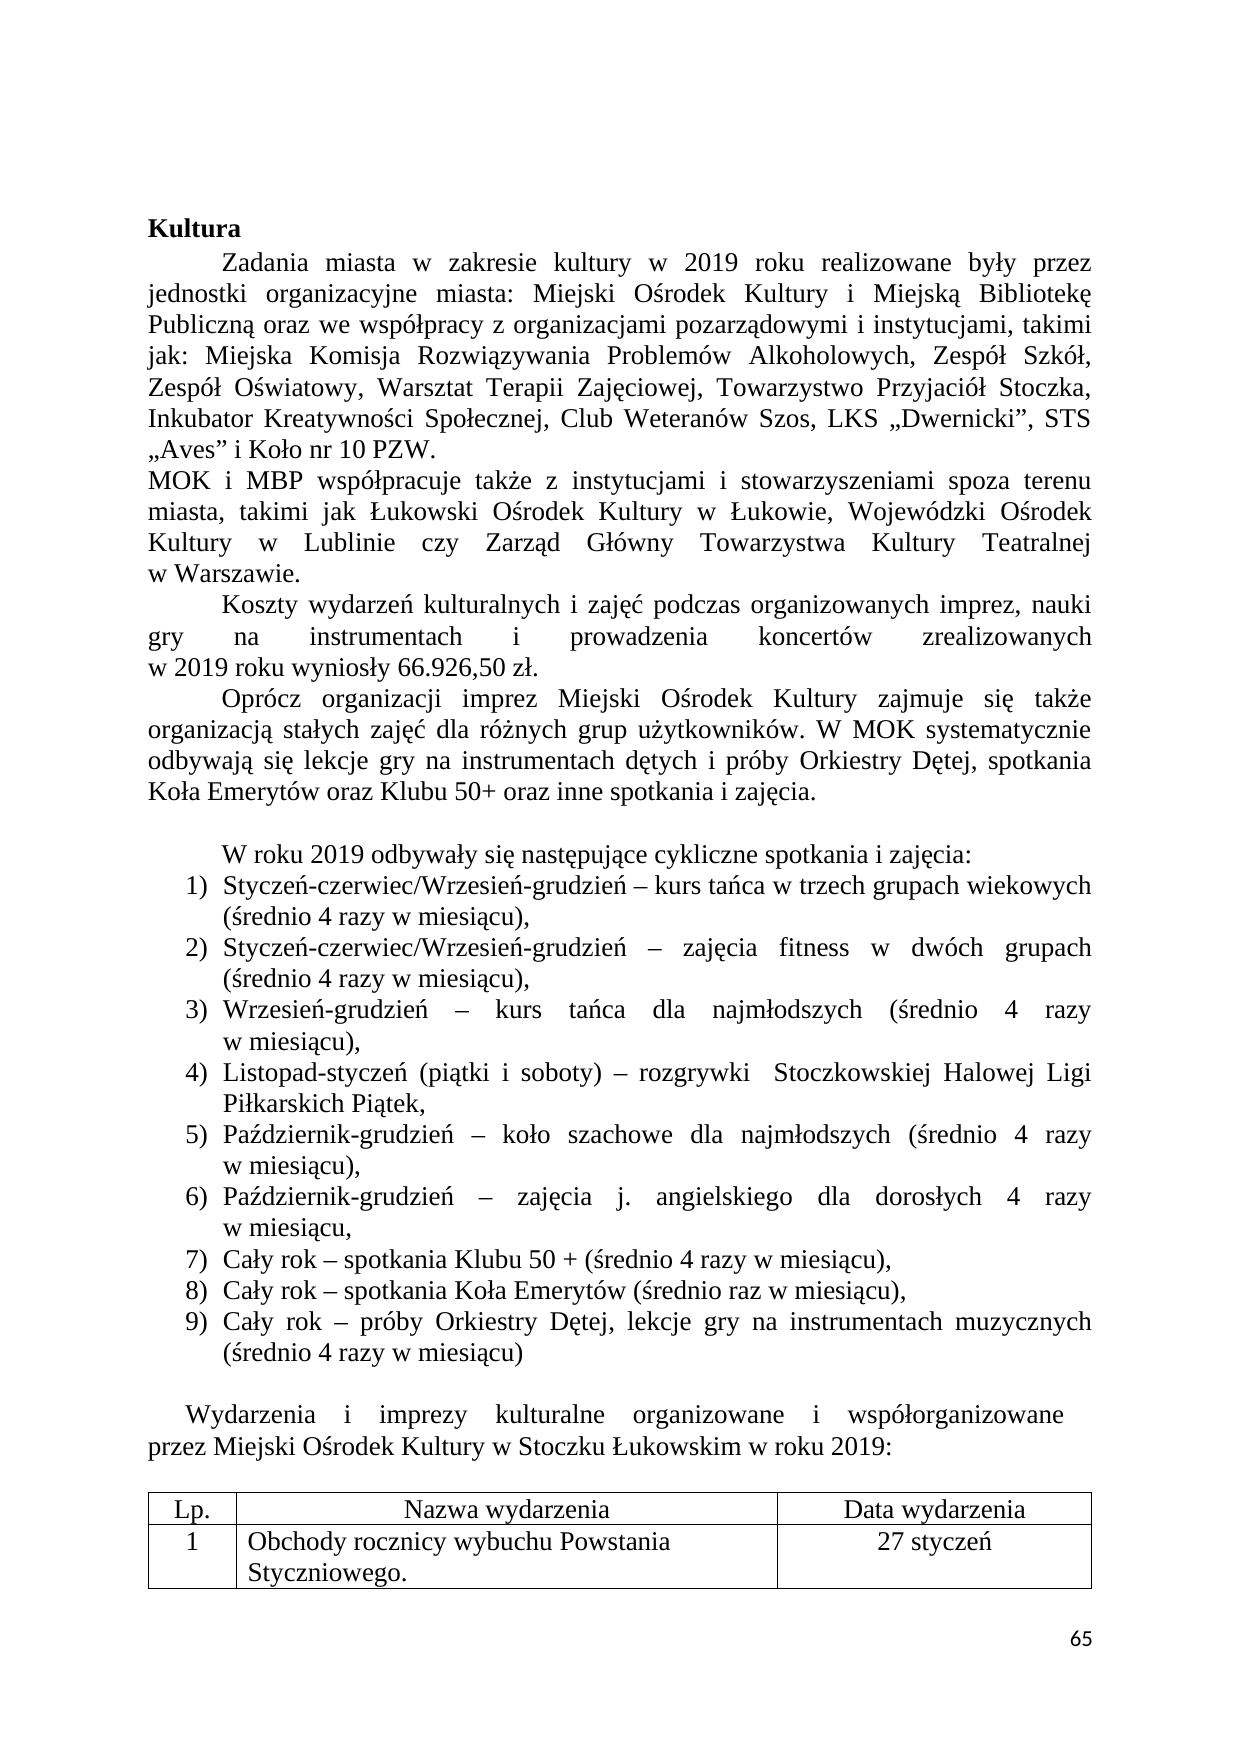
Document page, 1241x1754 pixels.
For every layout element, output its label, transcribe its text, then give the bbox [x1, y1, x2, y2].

list Cały rok – spotkania Klubu 50 + (średnio 4 razy w miesiącu), [185, 1243, 1093, 1274]
table_cell Obchody rocznicy wybuchu Powstania Styczniowego. [237, 1525, 777, 1587]
text Koszty wydarzeń kulturalnych i zajęć podczas organizowanych imprez, nauki gry na instrumentach i prowadzenia koncertów zrealizowanych w 2019 roku wyniosły 66.926,50 zł. [148, 589, 1093, 682]
table_cell 1 [149, 1525, 236, 1587]
text W roku 2019 odbywały się następujące cykliczne spotkania i zajęcia: [148, 838, 1093, 869]
list Cały rok – próby Orkiestry Dętej, lekcje gry na instrumentach muzycznych (średnio 4 razy w miesiącu) [185, 1305, 1093, 1367]
table_cell 27 styczeń [778, 1525, 1091, 1587]
list Cały rok – spotkania Koła Emerytów (średnio raz w miesiącu), [185, 1274, 1093, 1305]
list Listopad-styczeń (piątki i soboty) – rozgrywki Stoczkowskiej Halowej Ligi Piłkarskich Piątek, [185, 1056, 1093, 1118]
list Październik-grudzień – koło szachowe dla najmłodszych (średnio 4 razy w miesiącu), [185, 1118, 1093, 1180]
text MOK i MBP współpracuje także z instytucjami i stowarzyszeniami spoza terenu miasta, takimi jak Łukowski Ośrodek Kultury w Łukowie, Wojewódzki Ośrodek Kultury w Lublinie czy Zarząd Główny Towarzystwa Kultury Teatralnej w Warszawie. [148, 464, 1093, 589]
list Październik-grudzień – zajęcia j. angielskiego dla dorosłych 4 razy w miesiącu, [185, 1180, 1093, 1243]
table_header Lp. [149, 1493, 236, 1524]
list Styczeń-czerwiec/Wrzesień-grudzień – kurs tańca w trzech grupach wiekowych (średnio 4 razy w miesiącu), [185, 869, 1093, 931]
text Oprócz organizacji imprez Miejski Ośrodek Kultury zajmuje się także organizacją stałych zajęć dla różnych grup użytkowników. W MOK systematycznie odbywają się lekcje gry na instrumentach dętych i próby Orkiestry Dętej, spotkania Koła Emerytów oraz Klubu 50+ oraz inne spotkania i zajęcia. [148, 682, 1093, 807]
text Kultura [148, 212, 1093, 244]
text Wydarzenia i imprezy kulturalne organizowane i współorganizowane przez Miejski Ośrodek Kultury w Stoczku Łukowskim w roku 2019: [148, 1398, 1093, 1461]
text Zadania miasta w zakresie kultury w 2019 roku realizowane były przez jednostki organizacyjne miasta: Miejski Ośrodek Kultury i Miejską Bibliotekę Publiczną oraz we współpracy z organizacjami pozarządowymi i instytucjami, takimi jak: Miejska Komisja Rozwiązywania Problemów Alkoholowych, Zespół Szkół, Zespół Oświatowy, Warsztat Terapii Zajęciowej, Towarzystwo Przyjaciół Stoczka, Inkubator Kreatywności Społecznej, Club Weteranów Szos, LKS „Dwernicki”, STS „Aves” i Koło nr 10 PZW. [148, 246, 1093, 464]
list Styczeń-czerwiec/Wrzesień-grudzień – zajęcia fitness w dwóch grupach (średnio 4 razy w miesiącu), [185, 931, 1093, 993]
table_header Data wydarzenia [778, 1493, 1091, 1524]
list Wrzesień-grudzień – kurs tańca dla najmłodszych (średnio 4 razy w miesiącu), [185, 993, 1093, 1056]
table_header Nazwa wydarzenia [237, 1493, 777, 1524]
